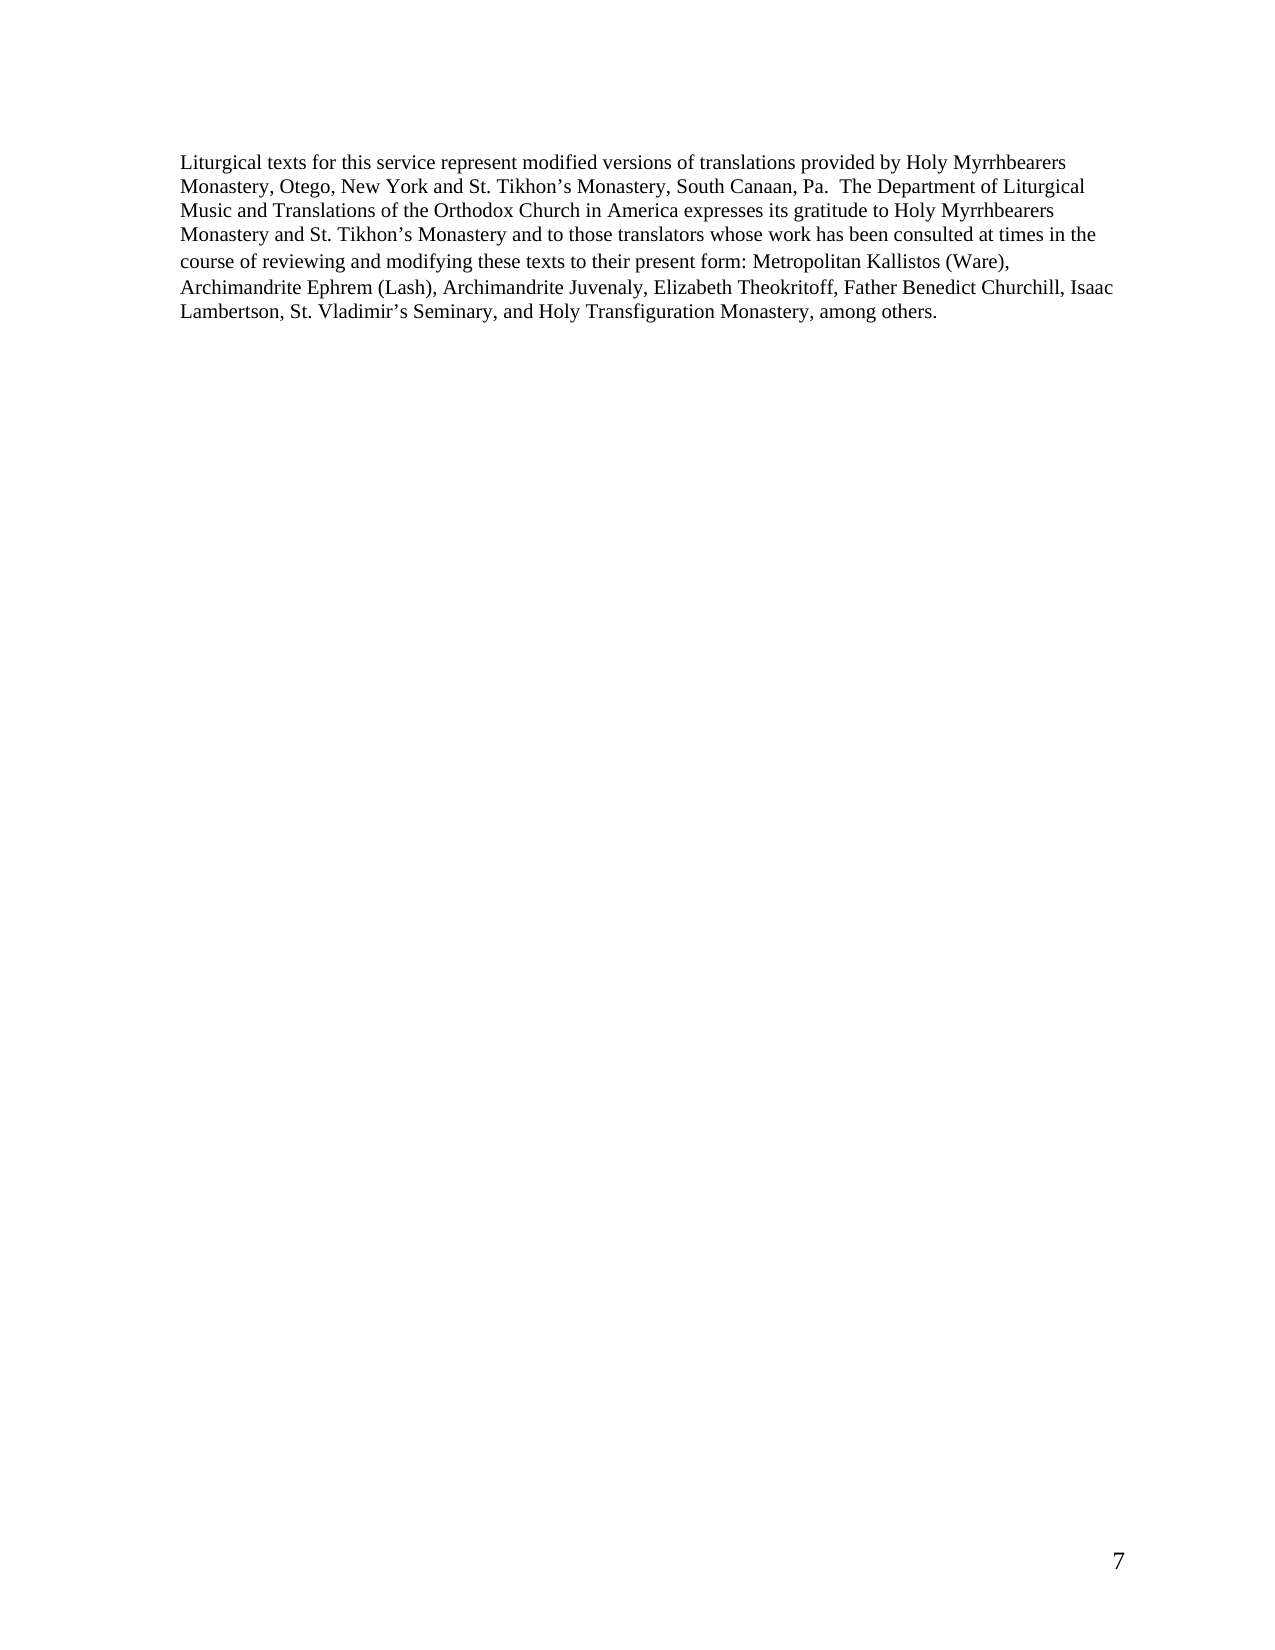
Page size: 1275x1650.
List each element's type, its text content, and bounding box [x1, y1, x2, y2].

text Liturgical texts for this service represent modified versions of translations provided by Holy Myrrhbearers Monastery, Otego, New York and St. Tikhon’s Monastery, South Canaan, Pa. The Department of Liturgical Music and Translations of the Orthodox Church in America expresses its gratitude to Holy Myrrhbearers Monastery and St. Tikhon’s Monastery and to those translators whose work has been consulted at times in the course of reviewing and modifying these texts to their present form: Metropolitan Kallistos (Ware), Archimandrite Ephrem (Lash), Archimandrite Juvenaly, Elizabeth Theokritoff, Father Benedict Churchill, Isaac Lambertson, St. Vladimir’s Seminary, and Holy Transfiguration Monastery, among others. [180, 150, 1125, 323]
